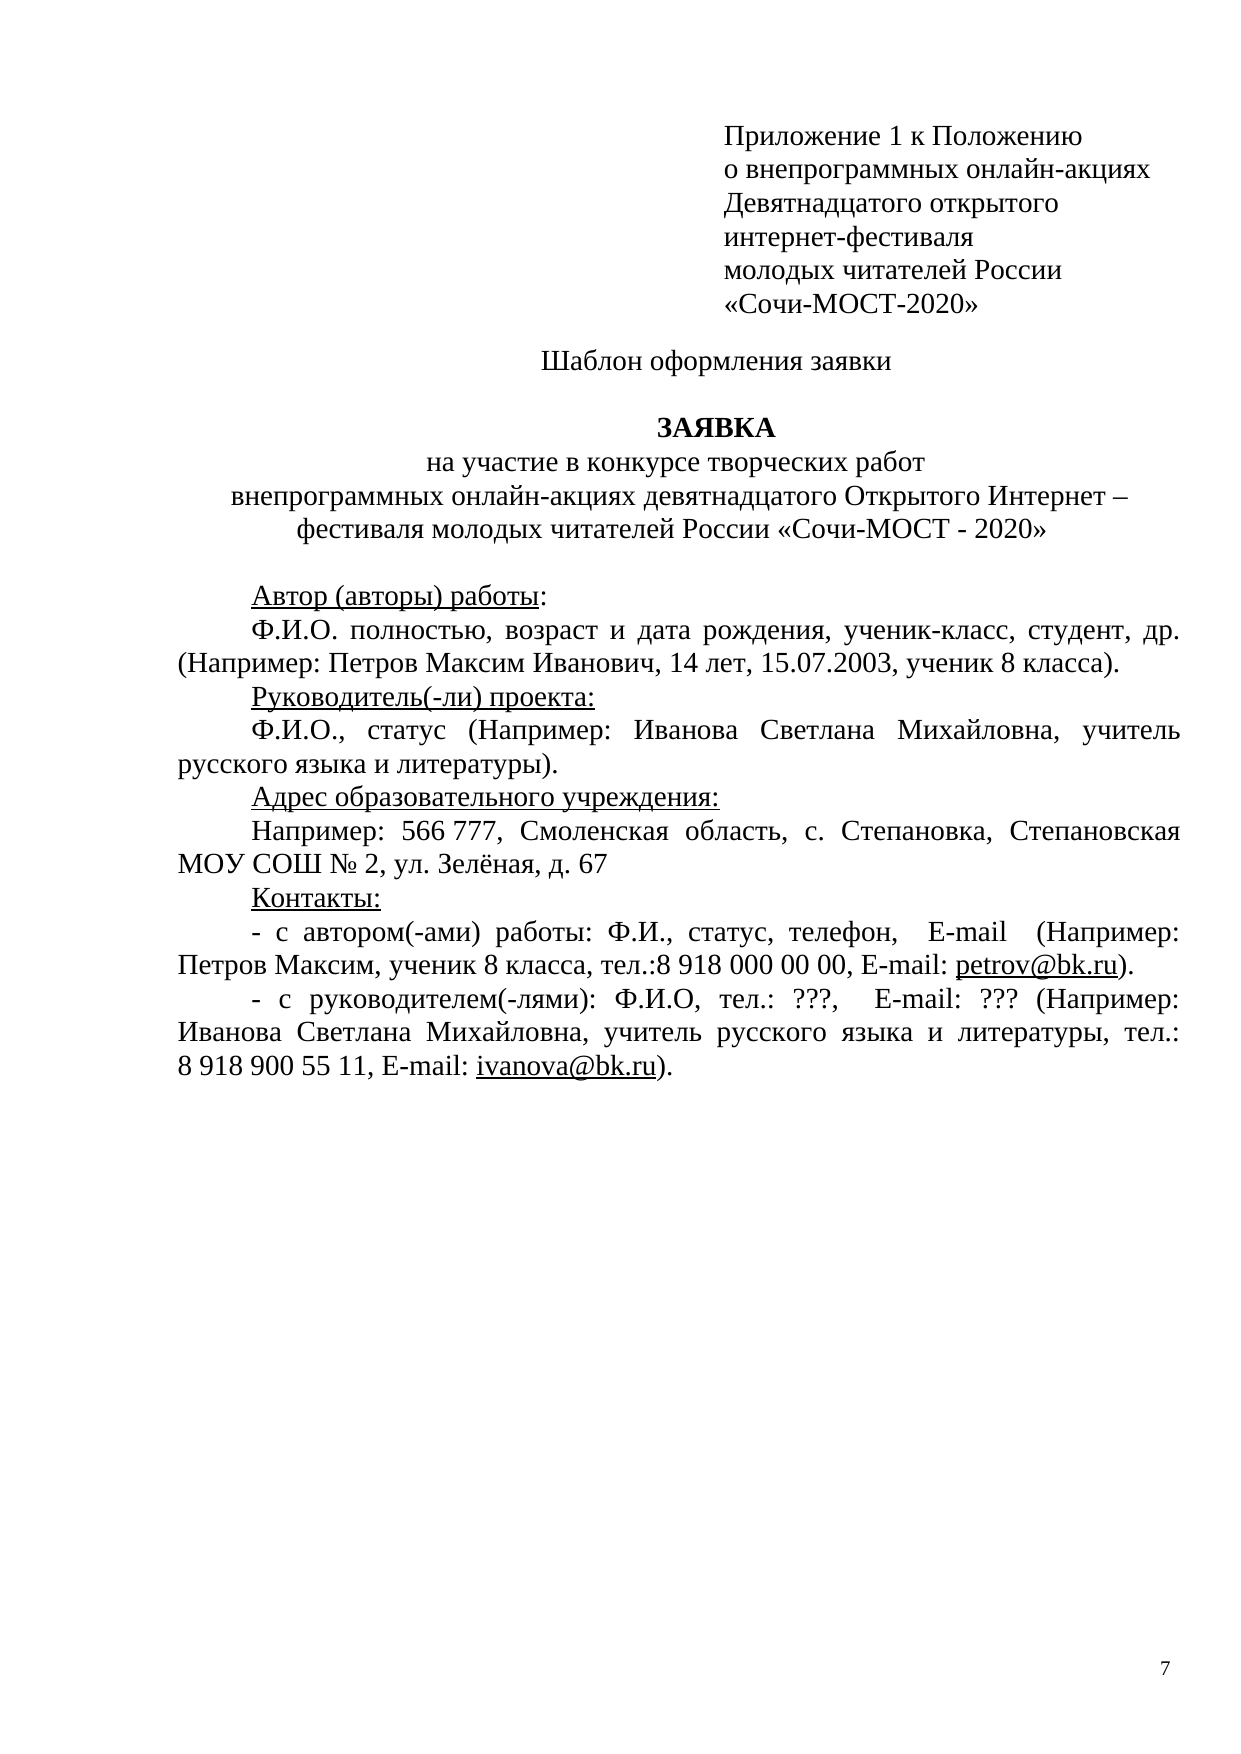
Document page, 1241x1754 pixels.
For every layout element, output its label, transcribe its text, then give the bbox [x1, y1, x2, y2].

text Контакты: [177, 880, 1181, 914]
text Шаблон оформления заявки [177, 343, 1181, 377]
text Приложение 1 к Положению [723, 118, 1181, 152]
text Автор (авторы) работы: [177, 578, 1181, 612]
text молодых читателей России «Сочи-МОСТ-2020» [723, 252, 1181, 319]
text Руководитель(-ли) проекта: [177, 679, 1181, 712]
text Адрес образовательного учреждения: [177, 779, 1181, 813]
text на участие в конкурсе творческих работ внепрограммных онлайн-акциях девятнадцатого Открытого Интернет – фестиваля молодых читателей России «Сочи-МОСТ - 2020» [177, 444, 1181, 545]
text Например: 566 777, Смоленская область, с. Степановка, Степановская МОУ СОШ № 2, ул. Зелёная, д. 67 [177, 813, 1181, 880]
text Ф.И.О., статус (Например: Иванова Светлана Михайловна, учитель русского языка и литературы). [177, 712, 1181, 779]
text о внепрограммных онлайн-акциях Девятнадцатого открытого интернет-фестиваля [723, 152, 1181, 252]
text Ф.И.О. полностью, возраст и дата рождения, ученик-класс, студент, др. (Например: Петров Максим Иванович, 14 лет, 15.07.2003, ученик 8 класса). [177, 612, 1181, 679]
text ЗАЯВКА [177, 411, 1181, 444]
text - с руководителем(-лями): Ф.И.О, тел.: ???, E-mail: ??? (Например: Иванова Светлана Михайловна, учитель русского языка и литературы, тел.: 8 918 900 55 11, E-mail: ivanova@bk.ru). [177, 981, 1181, 1081]
text - с автором(-ами) работы: Ф.И., статус, телефон, E-mail (Например: Петров Максим, ученик 8 класса, тел.:8 918 000 00 00, E-mail: petrov@bk.ru). [177, 914, 1181, 981]
